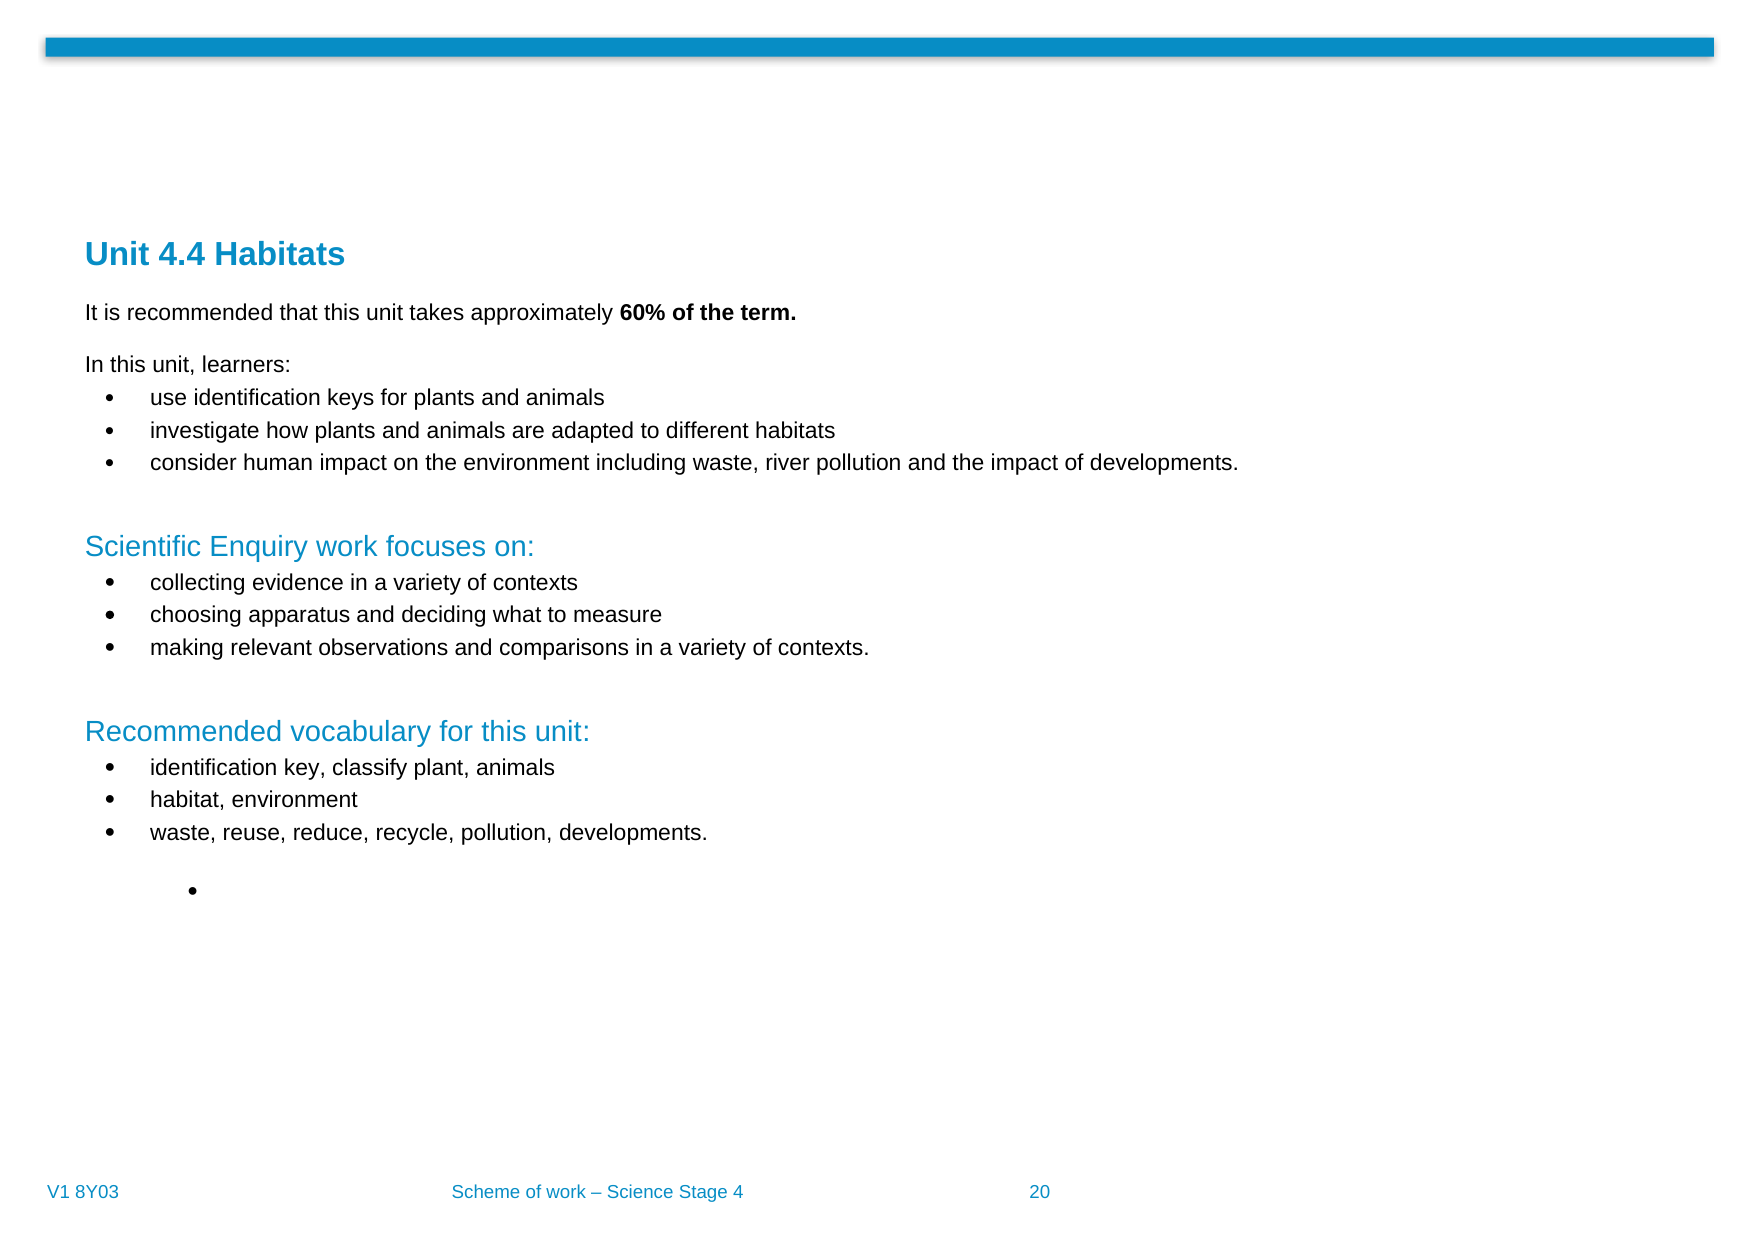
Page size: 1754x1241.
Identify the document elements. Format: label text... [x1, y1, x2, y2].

list habitat, environment [106, 786, 1606, 812]
list use identification keys for plants and animals [106, 384, 1606, 410]
subtitle Unit 4.4 Habitats [84, 234, 1606, 272]
text It is recommended that this unit takes approximately 60% of the term. [84, 299, 1606, 325]
list making relevant observations and comparisons in a variety of contexts. [106, 634, 1606, 660]
list collecting evidence in a variety of contexts [106, 569, 1606, 595]
list choosing apparatus and deciding what to measure [106, 601, 1606, 628]
list investigate how plants and animals are adapted to different habitats [106, 417, 1606, 443]
subtitle Scientific Enquiry work focuses on: [84, 529, 1606, 562]
subtitle Recommended vocabulary for this unit: [84, 714, 1606, 747]
list identification key, classify plant, animals [106, 753, 1606, 780]
list consider human impact on the environment including waste, river pollution and the impact of developments. [106, 449, 1606, 476]
list waste, reuse, reduce, recycle, pollution, developments. [106, 819, 1606, 845]
text In this unit, learners: [84, 351, 1606, 378]
